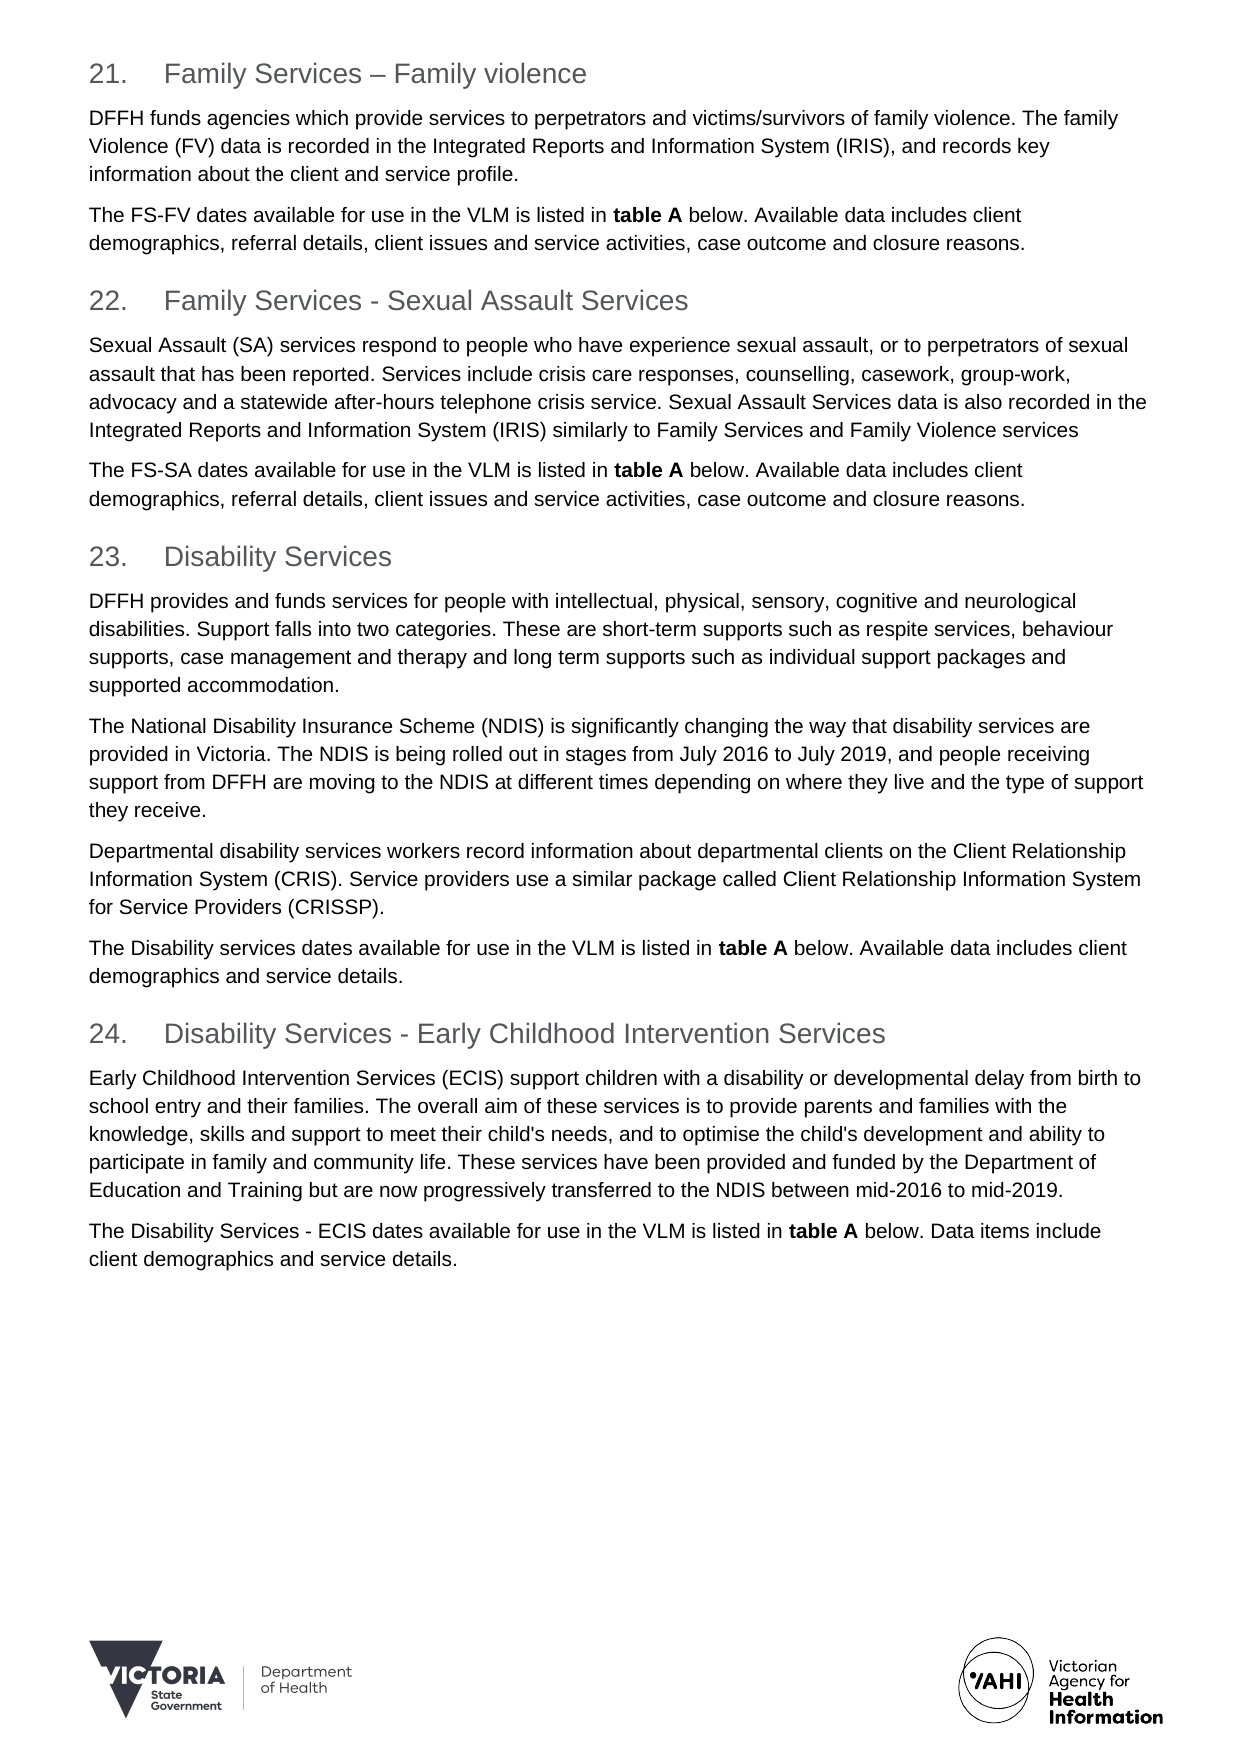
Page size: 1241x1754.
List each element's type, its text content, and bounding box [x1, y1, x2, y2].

text DFFH funds agencies which provide services to perpetrators and victims/survivors of family violence. The family Violence (FV) data is recorded in the Integrated Reports and Information System (IRIS), and records key information about the client and service profile. [89, 102, 1152, 186]
text The National Disability Insurance Scheme (NDIS) is significantly changing the way that disability services are provided in Victoria. The NDIS is being rolled out in stages from July 2016 to July 2019, and people receiving support from DFFH are moving to the NDIS at different times depending on where they live and the type of support they receive. [89, 709, 1152, 822]
subtitle Family Services - Sexual Assault Services [89, 284, 1152, 317]
subtitle Disability Services - Early Childhood Intervention Services [89, 1017, 1152, 1049]
picture [0, 1595, 1241, 1754]
subtitle Family Services – Family violence [89, 57, 1152, 89]
text The Disability services dates available for use in the VLM is listed in table A below. Available data includes client demographics and service details. [89, 931, 1152, 987]
text Departmental disability services workers record information about departmental clients on the Client Relationship Information System (CRIS). Service providers use a similar package called Client Relationship Information System for Service Providers (CRISSP). [89, 834, 1152, 919]
text DFFH provides and funds services for people with intellectual, physical, sensory, cognitive and neurological disabilities. Support falls into two categories. These are short-term supports such as respite services, behaviour supports, case management and therapy and long term supports such as individual support packages and supported accommodation. [89, 584, 1152, 697]
text The Disability Services - ECIS dates available for use in the VLM is listed in table A below. Data items include client demographics and service details. [89, 1215, 1152, 1271]
text The FS-SA dates available for use in the VLM is listed in table A below. Available data includes client demographics, referral details, client issues and service activities, case outcome and closure reasons. [89, 454, 1152, 510]
text The FS-FV dates available for use in the VLM is listed in table A below. Available data includes client demographics, referral details, client issues and service activities, case outcome and closure reasons. [89, 199, 1152, 255]
text Early Childhood Intervention Services (ECIS) support children with a disability or developmental delay from birth to school entry and their families. The overall aim of these services is to provide parents and families with the knowledge, skills and support to meet their child's needs, and to optimise the child's development and ability to participate in family and community life. These services have been provided and funded by the Department of Education and Training but are now progressively transferred to the NDIS between mid-2016 to mid-2019. [89, 1062, 1152, 1202]
subtitle Disability Services [89, 539, 1152, 572]
text Sexual Assault (SA) services respond to people who have experience sexual assault, or to perpetrators of sexual assault that has been reported. Services include crisis care responses, counselling, casework, group-work, advocacy and a statewide after-hours telephone crisis service. Sexual Assault Services data is also recorded in the Integrated Reports and Information System (IRIS) similarly to Family Services and Family Violence services [89, 329, 1152, 442]
